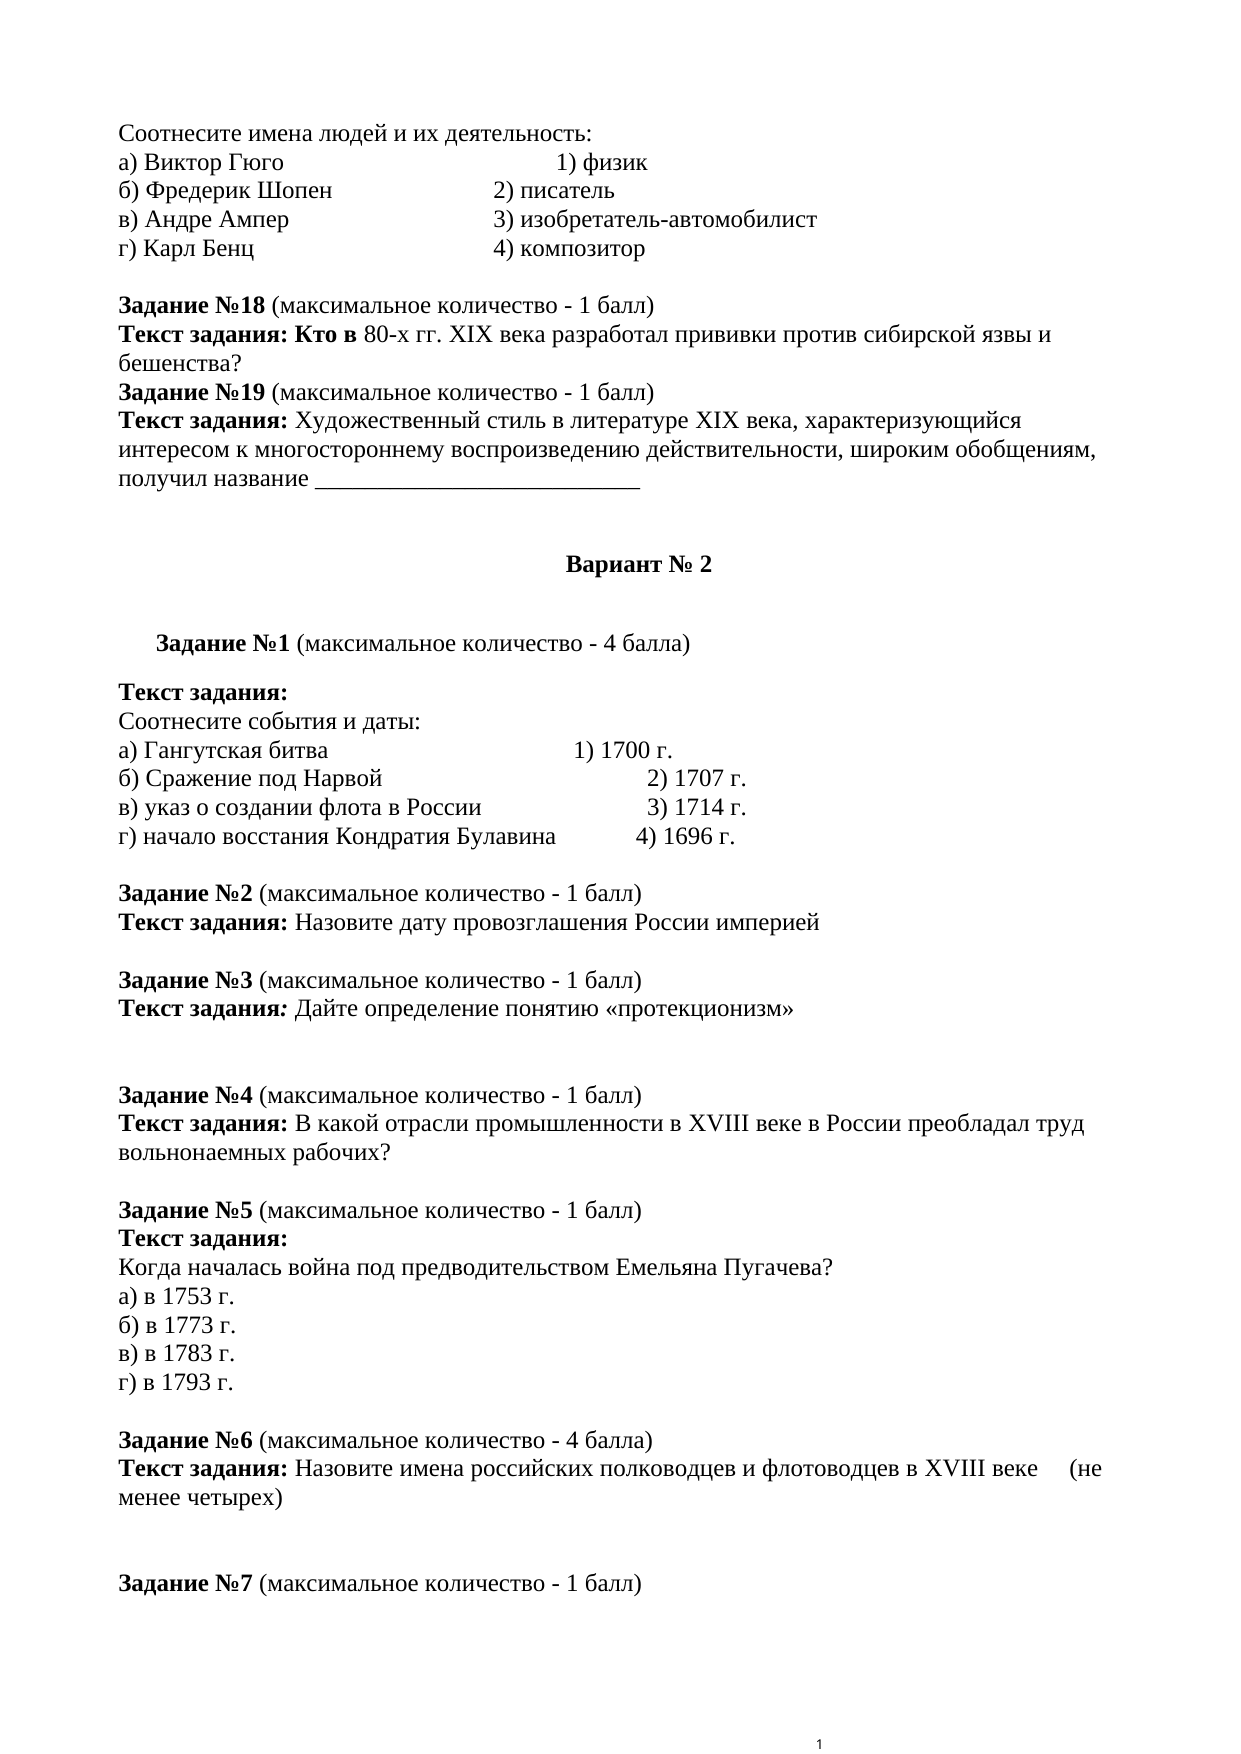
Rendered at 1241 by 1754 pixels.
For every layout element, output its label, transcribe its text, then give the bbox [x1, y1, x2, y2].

text а) Виктор Гюго 1) физик [118, 147, 1122, 176]
text Задание №5 (максимальное количество - 1 балл) [118, 1166, 1122, 1223]
list Вариант № 2 [156, 549, 1122, 578]
text Текст задания: Дайте определение понятию «протекционизм» [118, 993, 1122, 1022]
text Задание №7 (максимальное количество - 1 балл) [118, 1568, 1122, 1597]
text Задание №4 (максимальное количество - 1 балл) [118, 1080, 1122, 1108]
text в) в 1783 г. [118, 1338, 1122, 1367]
text Текст задания: Назовите имена российских полководцев и флотоводцев в XVIII веке (не менее четырех) [118, 1453, 1122, 1511]
text в) Андре Ампер 3) изобретатель-автомобилист [118, 204, 1122, 233]
text Задание №3 (максимальное количество - 1 балл) [118, 965, 1122, 993]
list Задание №1 (максимальное количество - 4 балла) [156, 628, 1122, 656]
text Текст задания: Назовите дату провозглашения России империей [118, 907, 1122, 936]
text Текст задания: [118, 677, 1122, 706]
text б) Фредерик Шопен 2) писатель [118, 176, 1122, 204]
text в) указ о создании флота в России 3) 1714 г. [118, 792, 1122, 821]
text Текст задания: [118, 1223, 1122, 1252]
text б) в 1773 г. [118, 1310, 1122, 1338]
text Когда началась война под предводительством Емельяна Пугачева? [118, 1252, 1122, 1281]
text Соотнесите события и даты: [118, 706, 1122, 735]
text г) Карл Бенц 4) композитор [118, 233, 1122, 262]
text Задание №2 (максимальное количество - 1 балл) [118, 878, 1122, 907]
text а) в 1753 г. [118, 1281, 1122, 1310]
text г) в 1793 г. [118, 1367, 1122, 1396]
text Задание №6 (максимальное количество - 4 балла) [118, 1425, 1122, 1453]
text Соотнесите имена людей и их деятельность: [118, 118, 1122, 147]
text б) Сражение под Нарвой 2) 1707 г. [118, 763, 1122, 792]
text г) начало восстания Кондратия Булавина 4) 1696 г. [118, 821, 1122, 850]
text Текст задания: Художественный стиль в литературе XIX века, характеризующийся интересом к многостороннему воспроизведению действительности, широким обобщениям, получил название __________________________ [118, 406, 1122, 492]
text Текст задания: В какой отрасли промышленности в XVIII веке в России преобладал труд вольнонаемных рабочих? [118, 1108, 1122, 1166]
text Текст задания: Кто в 80-х гг. XIX века разработал прививки против сибирской язвы и бешенства? [118, 319, 1122, 377]
text Задание №19 (максимальное количество - 1 балл) [118, 377, 1122, 406]
text а) Гангутская битва 1) 1700 г. [118, 735, 1122, 763]
text Задание №18 (максимальное количество - 1 балл) [118, 291, 1122, 319]
